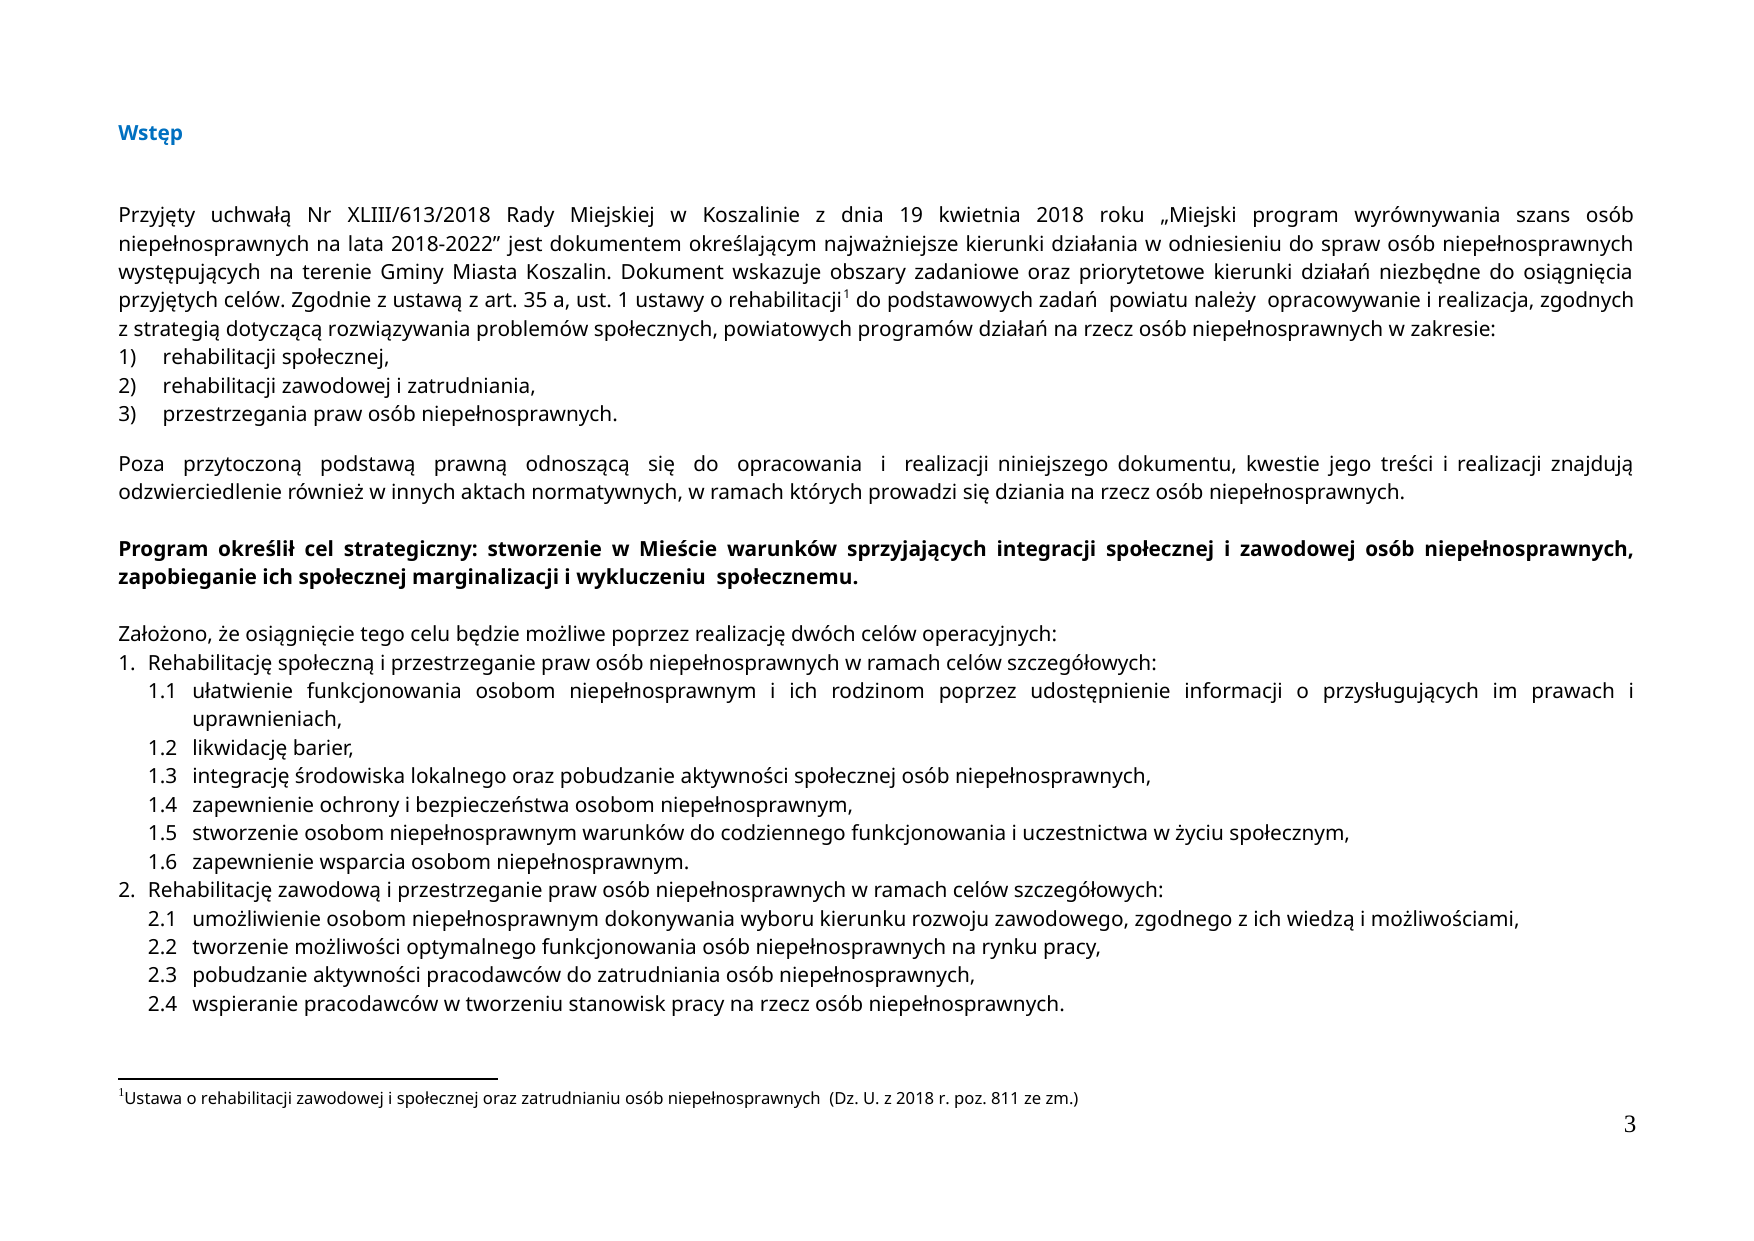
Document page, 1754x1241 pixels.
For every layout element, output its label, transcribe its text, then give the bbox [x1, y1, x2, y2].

list pobudzanie aktywności pracodawców do zatrudniania osób niepełnosprawnych, [148, 961, 1636, 989]
list rehabilitacji zawodowej i zatrudniania, [118, 371, 1636, 399]
list Przyjęty uchwałą Nr XLIII/613/2018 Rady Miejskiej w Koszalinie z dnia 19 kwietnia 2018 roku „Miejski program wyrównywania szans osób niepełnosprawnych na lata 2018-2022” jest dokumentem określającym najważniejsze kierunki działania w odniesieniu do spraw osób niepełnosprawnych występujących na terenie Gminy Miasta Koszalin. Dokument wskazuje obszary zadaniowe oraz priorytetowe kierunki działań niezbędne do osiągnięcia przyjętych celów. Zgodnie z ustawą z art. 35 a, ust. 1 ustawy o rehabilitacji do podstawowych zadań powiatu należy opracowywanie i realizacja, zgodnych z strategią dotyczącą rozwiązywania problemów społecznych, powiatowych programów działań na rzecz osób niepełnosprawnych w zakresie: [118, 200, 1636, 342]
list umożliwienie osobom niepełnosprawnym dokonywania wyboru kierunku rozwoju zawodowego, zgodnego z ich wiedzą i możliwościami, [148, 904, 1636, 932]
list Rehabilitację społeczną i przestrzeganie praw osób niepełnosprawnych w ramach celów szczegółowych: [118, 648, 1636, 676]
list ułatwienie funkcjonowania osobom niepełnosprawnym i ich rodzinom poprzez udostępnienie informacji o przysługujących im prawach i uprawnieniach, [148, 676, 1636, 733]
text Program określił cel strategiczny: stworzenie w Mieście warunków sprzyjających integracji społecznej i zawodowej osób niepełnosprawnych, zapobieganie ich społecznej marginalizacji i wykluczeniu społecznemu. [118, 534, 1636, 591]
list zapewnienie ochrony i bezpieczeństwa osobom niepełnosprawnym, [148, 790, 1636, 818]
list Rehabilitację zawodową i przestrzeganie praw osób niepełnosprawnych w ramach celów szczegółowych: [118, 875, 1636, 904]
list stworzenie osobom niepełnosprawnym warunków do codziennego funkcjonowania i uczestnictwa w życiu społecznym, [148, 818, 1636, 847]
text Założono, że osiągnięcie tego celu będzie możliwe poprzez realizację dwóch celów operacyjnych: [118, 619, 1636, 648]
subtitle Wstęp [118, 118, 1636, 147]
text Poza przytoczoną podstawą prawną odnoszącą się do opracowania i realizacji niniejszego dokumentu, kwestie jego treści i realizacji znajdują odzwierciedlenie również w innych aktach normatywnych, w ramach których prowadzi się dziania na rzecz osób niepełnosprawnych. [118, 449, 1636, 506]
list wspieranie pracodawców w tworzeniu stanowisk pracy na rzecz osób niepełnosprawnych. [148, 989, 1636, 1017]
list zapewnienie wsparcia osobom niepełnosprawnym. [148, 847, 1636, 875]
list rehabilitacji społecznej, [118, 342, 1636, 371]
list integrację środowiska lokalnego oraz pobudzanie aktywności społecznej osób niepełnosprawnych, [148, 761, 1636, 790]
list likwidację barier, [148, 733, 1636, 761]
list przestrzegania praw osób niepełnosprawnych. [118, 399, 1636, 428]
list tworzenie możliwości optymalnego funkcjonowania osób niepełnosprawnych na rynku pracy, [148, 932, 1636, 961]
